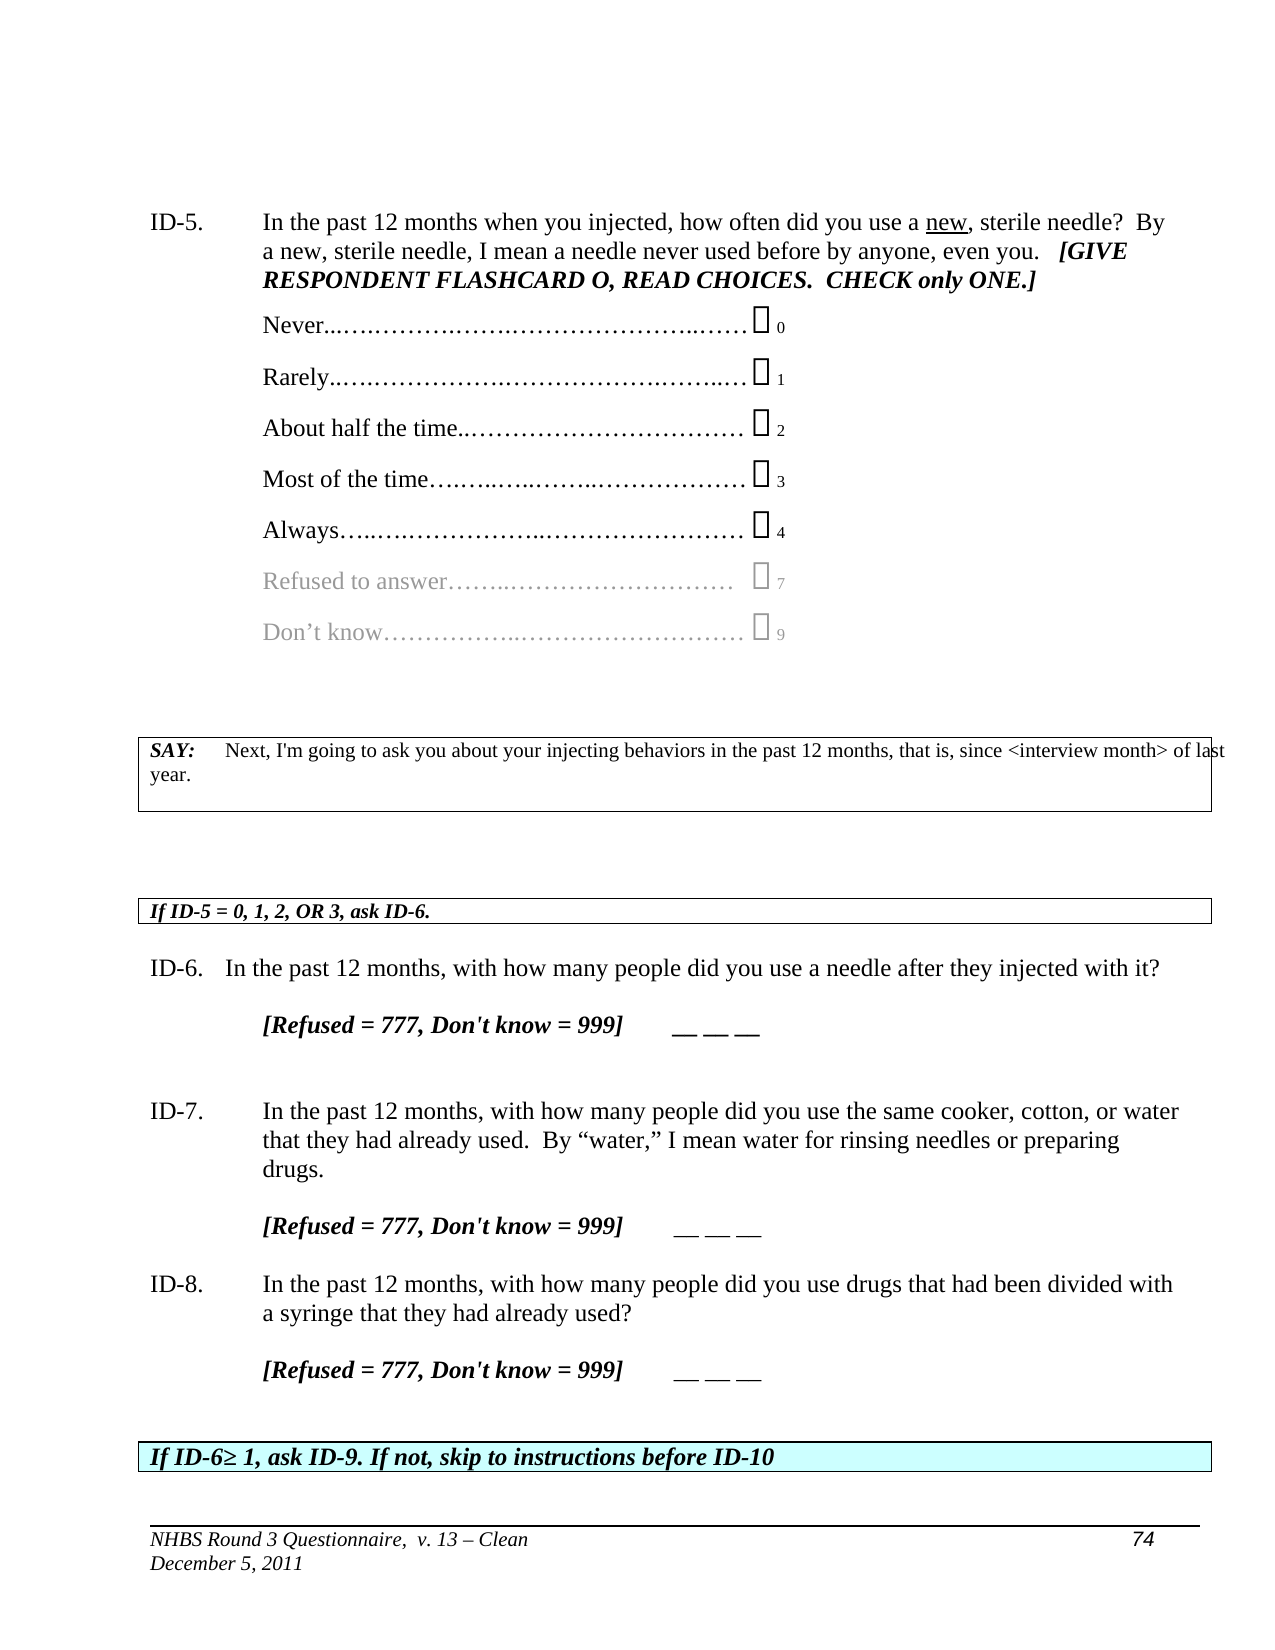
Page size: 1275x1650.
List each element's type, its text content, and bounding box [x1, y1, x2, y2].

table_header If ID-6≥ 1, ask ID-9. If not, skip to instructions before ID-10 [139, 1443, 1211, 1471]
table_header If ID-5 = 0, 1, 2, OR 3, ask ID-6. [139, 899, 1211, 923]
text [Refused = 777, Don't know = 999] __ __ __ [150, 1355, 1182, 1384]
text [Refused = 777, Don't know = 999] __ __ __ [150, 1010, 1182, 1039]
text Most of the time….…..…..……..………………  3 [150, 447, 1182, 498]
text Rarely..….…………….……………….……..…  1 [150, 345, 1182, 396]
text ID-5. In the past 12 months when you injected, how often did you use a new, sterile needle? By a new, sterile needle, I mean a needle never used before by anyone, even you. [GIVE RESPONDENT FLASHCARD O, READ CHOICES. CHECK only ONE.] [150, 207, 1182, 294]
text Refused to answer……..………………………  7 [150, 549, 1182, 600]
text Never...….……….…….…………………..……  0 [150, 294, 1182, 345]
table_header SAY: Next, I'm going to ask you about your injecting behaviors in the past 12 months, that is, since <interview month> of last year. [139, 738, 1211, 811]
text ID-6. In the past 12 months, with how many people did you use a needle after they injected with it? [150, 953, 1182, 981]
text Don’t know……………..………………………  9 [150, 600, 1182, 651]
text About half the time..……………………………  2 [150, 396, 1182, 447]
text ID-7. In the past 12 months, with how many people did you use the same cooker, cotton, or water that they had already used. By “water,” I mean water for rinsing needles or preparing drugs. [150, 1096, 1182, 1183]
text [Refused = 777, Don't know = 999] __ __ __ [150, 1211, 1182, 1240]
text ID-8. In the past 12 months, with how many people did you use drugs that had been divided with a syringe that they had already used? [150, 1269, 1182, 1326]
text Always…..….……………..……………………  4 [150, 498, 1182, 549]
